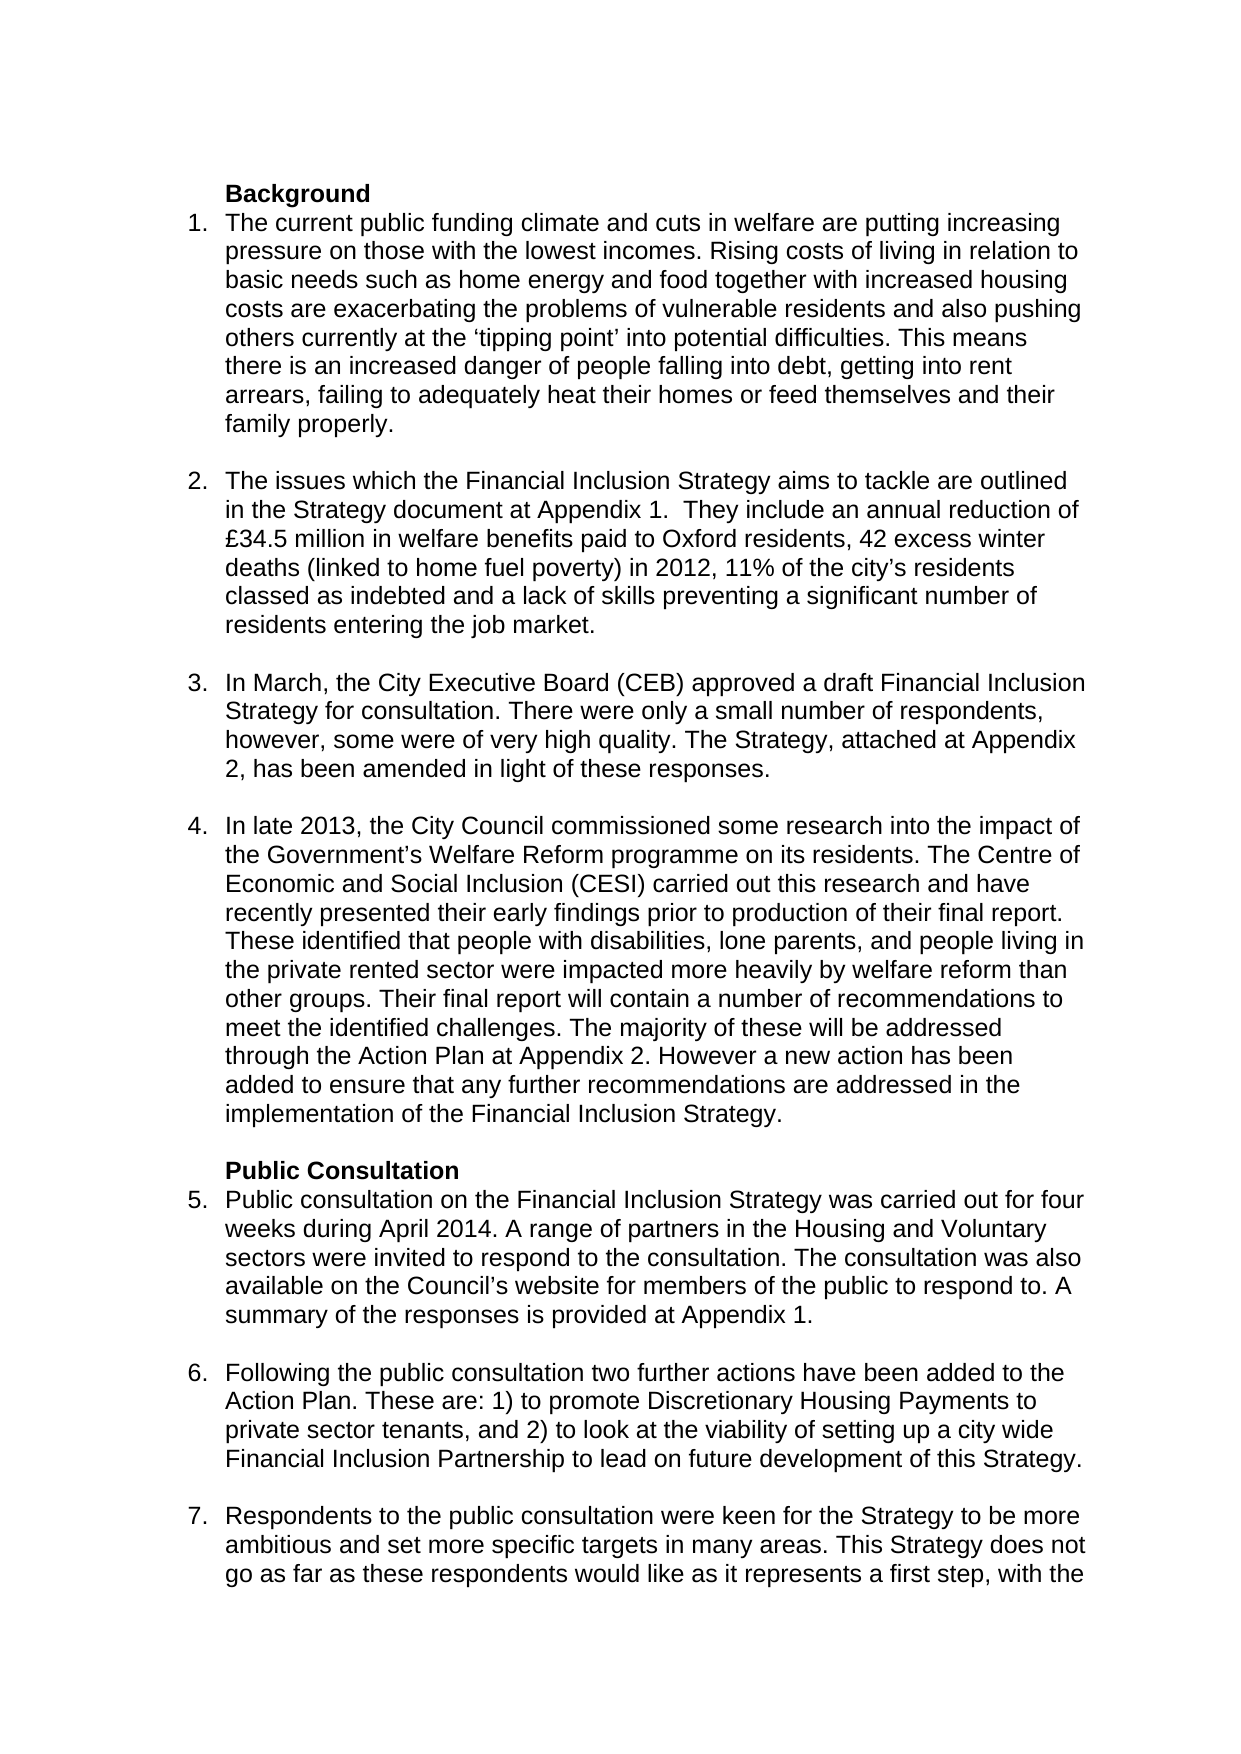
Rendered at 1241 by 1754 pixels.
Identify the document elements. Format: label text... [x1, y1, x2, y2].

list In March, the City Executive Board (CEB) approved a draft Financial Inclusion Strategy for consultation. There were only a small number of respondents, however, some were of very high quality. The Strategy, attached at Appendix 2, has been amended in light of these responses. [187, 667, 1090, 782]
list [187, 1501, 1090, 1587]
list Public consultation on the Financial Inclusion Strategy was carried out for four weeks during April 2014. A range of partners in the Housing and Voluntary sectors were invited to respond to the consultation. The consultation was also available on the Council’s website for members of the public to respond to. A summary of the responses is provided at Appendix 1. [187, 1185, 1090, 1329]
list Public Consultation [225, 1156, 1090, 1185]
list The issues which the Financial Inclusion Strategy aims to tackle are outlined in the Strategy document at Appendix 1. They include an annual reduction of £34.5 million in welfare benefits paid to Oxford residents, 42 excess winter deaths (linked to home fuel poverty) in 2012, 11% of the city’s residents classed as indebted and a lack of skills preventing a significant number of residents entering the job market. [187, 466, 1090, 639]
list Following the public consultation two further actions have been added to the Action Plan. These are: 1) to promote Discretionary Housing Payments to private sector tenants, and 2) to look at the viability of setting up a city wide Financial Inclusion Partnership to lead on future development of this Strategy. [187, 1357, 1090, 1472]
list The current public funding climate and cuts in welfare are putting increasing pressure on those with the lowest incomes. Rising costs of living in relation to basic needs such as home energy and food together with increased housing costs are exacerbating the problems of vulnerable residents and also pushing others currently at the ‘tipping point’ into potential difficulties. This means there is an increased danger of people falling into debt, getting into rent arrears, failing to adequately heat their homes or feed themselves and their family properly. [187, 207, 1090, 437]
list In late 2013, the City Council commissioned some research into the impact of the Government’s Welfare Reform programme on its residents. The Centre of Economic and Social Inclusion (CESI) carried out this research and have recently presented their early findings prior to production of their final report. These identified that people with disabilities, lone parents, and people living in the private rented sector were impacted more heavily by welfare reform than other groups. Their final report will contain a number of recommendations to meet the identified challenges. The majority of these will be addressed through the Action Plan at Appendix 2. However a new action has been added to ensure that any further recommendations are addressed in the implementation of the Financial Inclusion Strategy. [187, 811, 1090, 1127]
list Background [225, 179, 1090, 207]
